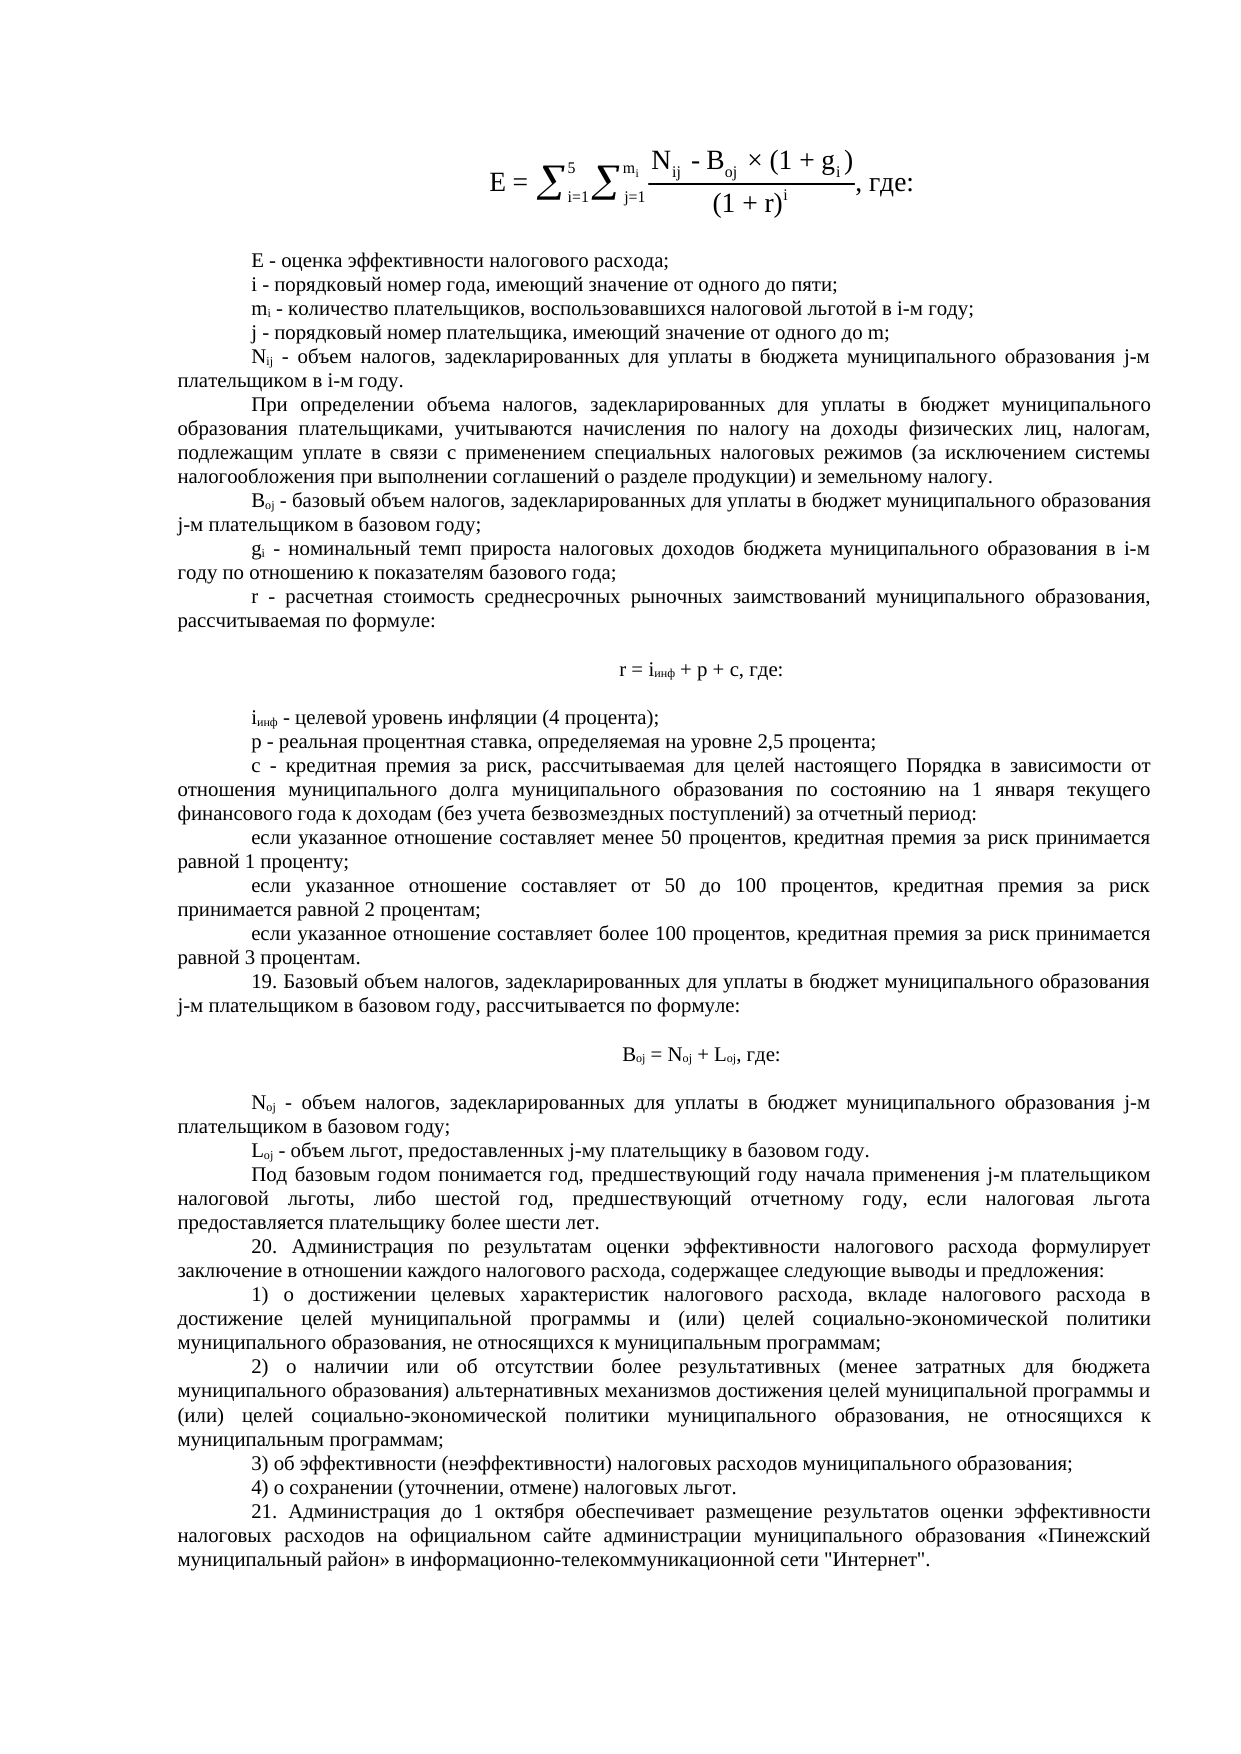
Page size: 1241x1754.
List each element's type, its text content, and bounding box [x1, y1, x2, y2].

text 19. Базовый объем налогов, задекларированных для уплаты в бюджет муниципального образования j-м плательщиком в базовом году, рассчитывается по формуле: [177, 969, 1152, 1017]
text r - расчетная стоимость среднесрочных рыночных заимствований муниципального образования, рассчитываемая по формуле: [177, 584, 1152, 632]
text если указанное отношение составляет более 100 процентов, кредитная премия за риск принимается равной 3 процентам. [177, 921, 1152, 969]
text При определении объема налогов, задекларированных для уплаты в бюджет муниципального образования плательщиками, учитываются начисления по налогу на доходы физических лиц, налогам, подлежащим уплате в связи с применением специальных налоговых режимов (за исключением системы налогообложения при выполнении соглашений о разделе продукции) и земельному налогу. [177, 392, 1152, 488]
text 3) об эффективности (неэффективности) налоговых расходов муниципального образования; [177, 1451, 1152, 1475]
text c - кредитная премия за риск, рассчитываемая для целей настоящего Порядка в зависимости от отношения муниципального долга муниципального образования по состоянию на 1 января текущего финансового года к доходам (без учета безвозмездных поступлений) за отчетный период: [177, 753, 1152, 825]
text Е - оценка эффективности налогового расхода; [177, 247, 1152, 272]
text Boj - базовый объем налогов, задекларированных для уплаты в бюджет муниципального образования j-м плательщиком в базовом году; [177, 488, 1152, 536]
text 20. Администрация по результатам оценки эффективности налогового расхода формулирует заключение в отношении каждого налогового расхода, содержащее следующие выводы и предложения: [177, 1234, 1152, 1282]
text 21. Администрация до 1 октября обеспечивает размещение результатов оценки эффективности налоговых расходов на официальном сайте администрации муниципального образования «Пинежский муниципальный район» в информационно-телекоммуникационной сети "Интернет". [177, 1499, 1152, 1571]
text mi - количество плательщиков, воспользовавшихся налоговой льготой в i-м году; [177, 296, 1152, 320]
text Loj - объем льгот, предоставленных j-му плательщику в базовом году. [177, 1138, 1152, 1162]
text если указанное отношение составляет от 50 до 100 процентов, кредитная премия за риск принимается равной 2 процентам; [177, 873, 1152, 921]
text Под базовым годом понимается год, предшествующий году начала применения j-м плательщиком налоговой льготы, либо шестой год, предшествующий отчетному году, если налоговая льгота предоставляется плательщику более шести лет. [177, 1162, 1152, 1234]
text Noj - объем налогов, задекларированных для уплаты в бюджет муниципального образования j-м плательщиком в базовом году; [177, 1090, 1152, 1138]
text 2) о наличии или об отсутствии более результативных (менее затратных для бюджета муниципального образования) альтернативных механизмов достижения целей муниципальной программы и (или) целей социально-экономической политики муниципального образования, не относящихся к муниципальным программам; [177, 1354, 1152, 1451]
text p - реальная процентная ставка, определяемая на уровне 2,5 процента; [177, 729, 1152, 753]
text iинф - целевой уровень инфляции (4 процента); [177, 705, 1152, 729]
text Boj = Noj + Loj, где: [177, 1042, 1152, 1066]
text если указанное отношение составляет менее 50 процентов, кредитная премия за риск принимается равной 1 проценту; [177, 825, 1152, 873]
text Nij - объем налогов, задекларированных для уплаты в бюджета муниципального образования j-м плательщиком в i-м году. [177, 344, 1152, 392]
text r = iинф + р + с, где: [177, 657, 1152, 681]
text gi - номинальный темп прироста налоговых доходов бюджета муниципального образования в i-м году по отношению к показателям базового года; [177, 536, 1152, 584]
text i - порядковый номер года, имеющий значение от одного до пяти; [177, 272, 1152, 296]
text 1) о достижении целевых характеристик налогового расхода, вкладе налогового расхода в достижение целей муниципальной программы и (или) целей социально-экономической политики муниципального образования, не относящихся к муниципальным программам; [177, 1282, 1152, 1354]
text j - порядковый номер плательщика, имеющий значение от одного до m; [177, 320, 1152, 344]
text 4) о сохранении (уточнении, отмене) налоговых льгот. [177, 1475, 1152, 1499]
